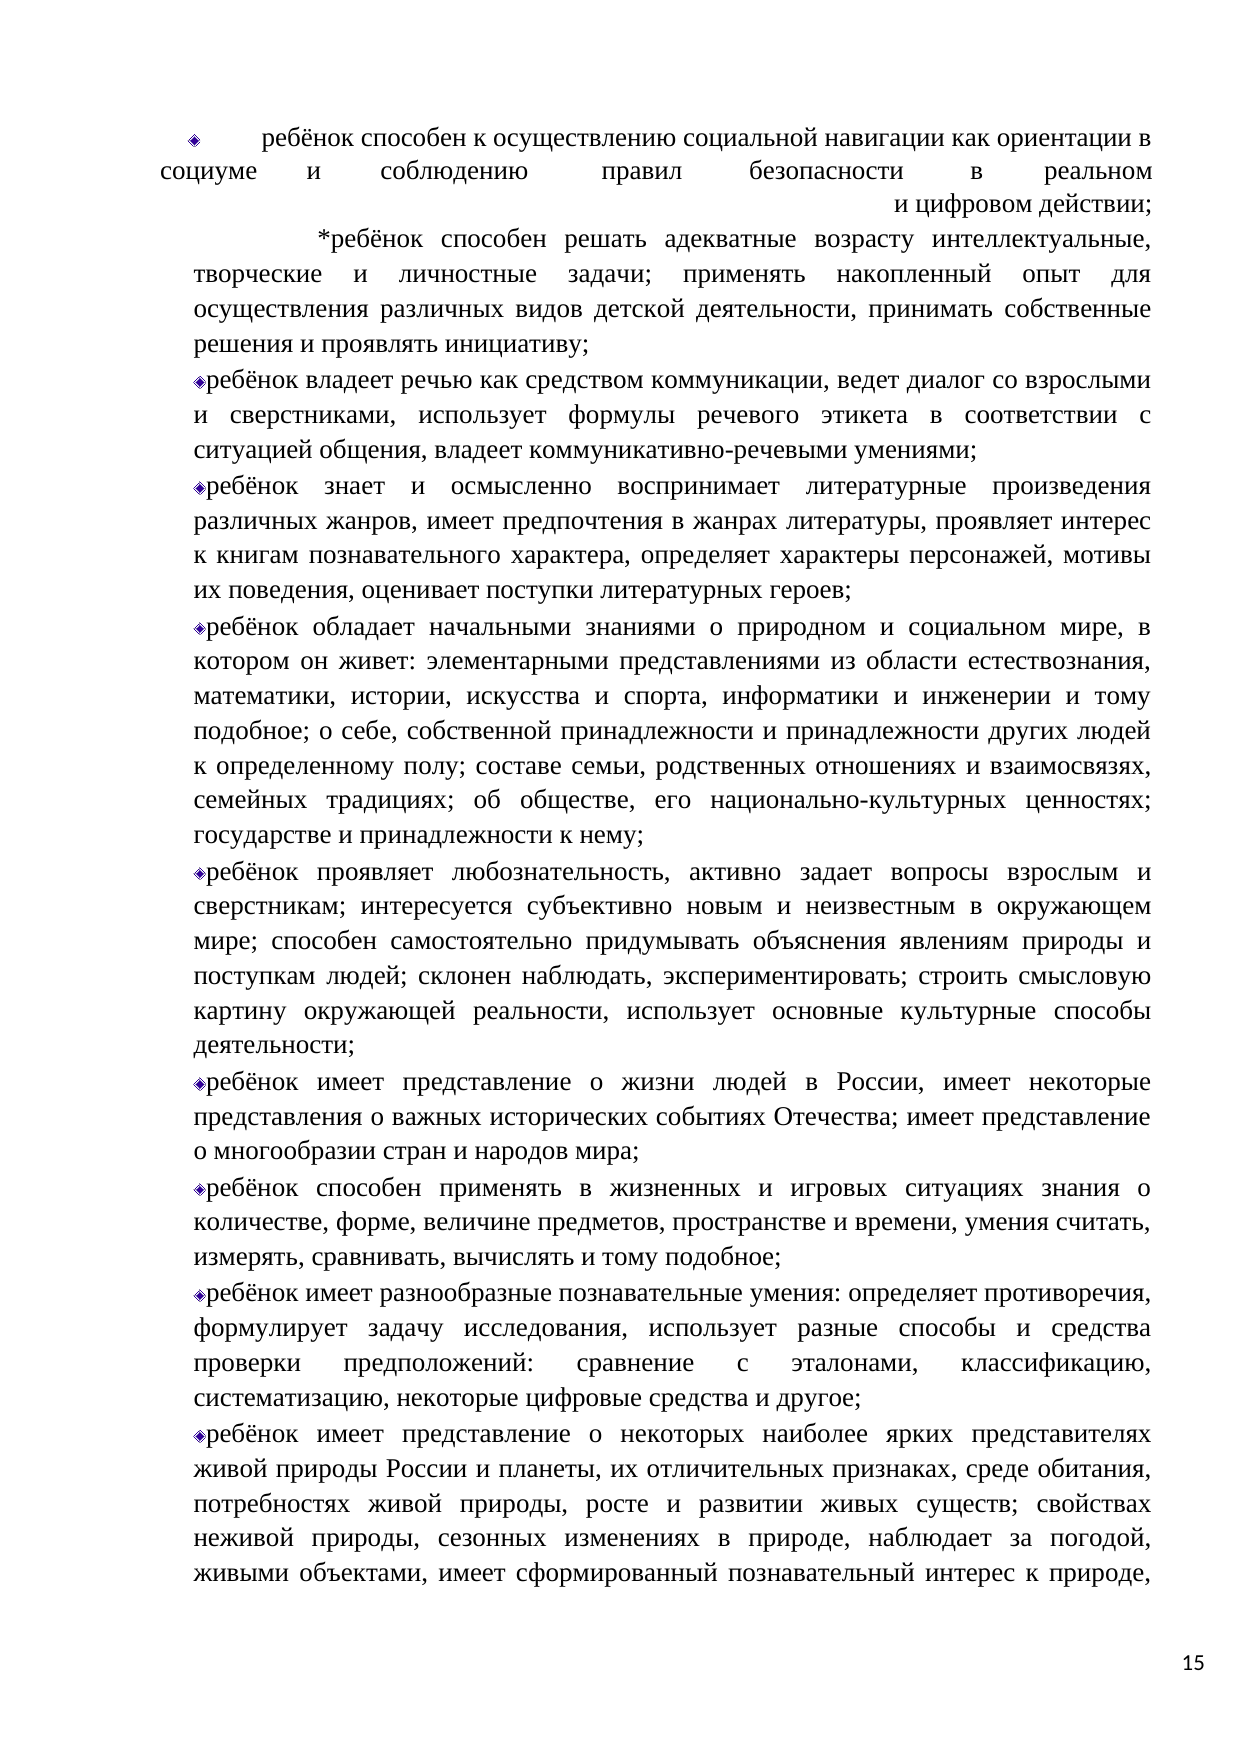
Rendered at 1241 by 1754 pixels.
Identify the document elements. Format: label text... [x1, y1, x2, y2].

picture [187, 134, 201, 147]
text ребёнок владеет речью как средством коммуникации, ведет диалог со взрослыми и сверстниками, использует формулы речевого этикета в соответствии с ситуацией общения, владеет коммуникативно-речевыми умениями; [193, 363, 1152, 464]
text ребёнок проявляет любознательность, активно задает вопросы взрослым и сверстникам; интересуется субъективно новым и неизвестным в окружающем мире; способен самостоятельно придумывать объяснения явлениям природы и поступкам людей; склонен наблюдать, экспериментировать; строить смысловую картину окружающей реальности, использует основные культурные способы деятельности; [193, 854, 1152, 1060]
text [193, 1417, 1152, 1587]
text ребёнок имеет разнообразные познавательные умения: определяет противоречия, формулирует задачу исследования, использует разные способы и средства проверки предположений: сравнение с эталонами, классификацию, систематизацию, некоторые цифровые средства и другое; [193, 1276, 1152, 1412]
picture [193, 622, 206, 635]
text ребёнок знает и осмысленно воспринимает литературные произведения различных жанров, имеет предпочтения в жанрах литературы, проявляет интерес к книгам познавательного характера, определяет характеры персонажей, мотивы их поведения, оценивает поступки литературных героев; [193, 469, 1152, 604]
picture [193, 1077, 206, 1091]
text ребёнок имеет представление о жизни людей в России, имеет некоторые представления о важных исторических событиях Отечества; имеет представление о многообразии стран и народов мира; [193, 1065, 1152, 1166]
picture [193, 1183, 206, 1196]
text *ребёнок способен решать адекватные возрасту интеллектуальные, творческие и личностные задачи; применять накопленный опыт для осуществления различных видов детской деятельности, принимать собственные решения и проявлять инициативу; [193, 222, 1152, 358]
text ребёнок способен применять в жизненных и игровых ситуациях знания о количестве, форме, величине предметов, пространстве и времени, умения считать, измерять, сравнивать, вычислять и тому подобное; [193, 1171, 1152, 1271]
picture [193, 1289, 206, 1302]
picture [193, 867, 206, 880]
picture [193, 376, 206, 389]
picture [193, 481, 206, 495]
text ребёнок способен к осуществлению социальной навигации как ориентации в социуме и соблюдению правил безопасности в реальном и цифровом действии; [156, 121, 1152, 218]
picture [193, 1430, 206, 1443]
text ребёнок обладает начальными знаниями о природном и социальном мире, в котором он живет: элементарными представлениями из области естествознания, математики, истории, искусства и спорта, информатики и инженерии и тому подобное; о себе, собственной принадлежности и принадлежности других людей к определенному полу; составе семьи, родственных отношениях и взаимосвязях, семейных традициях; об обществе, его национально-культурных ценностях; государстве и принадлежности к нему; [193, 609, 1152, 849]
